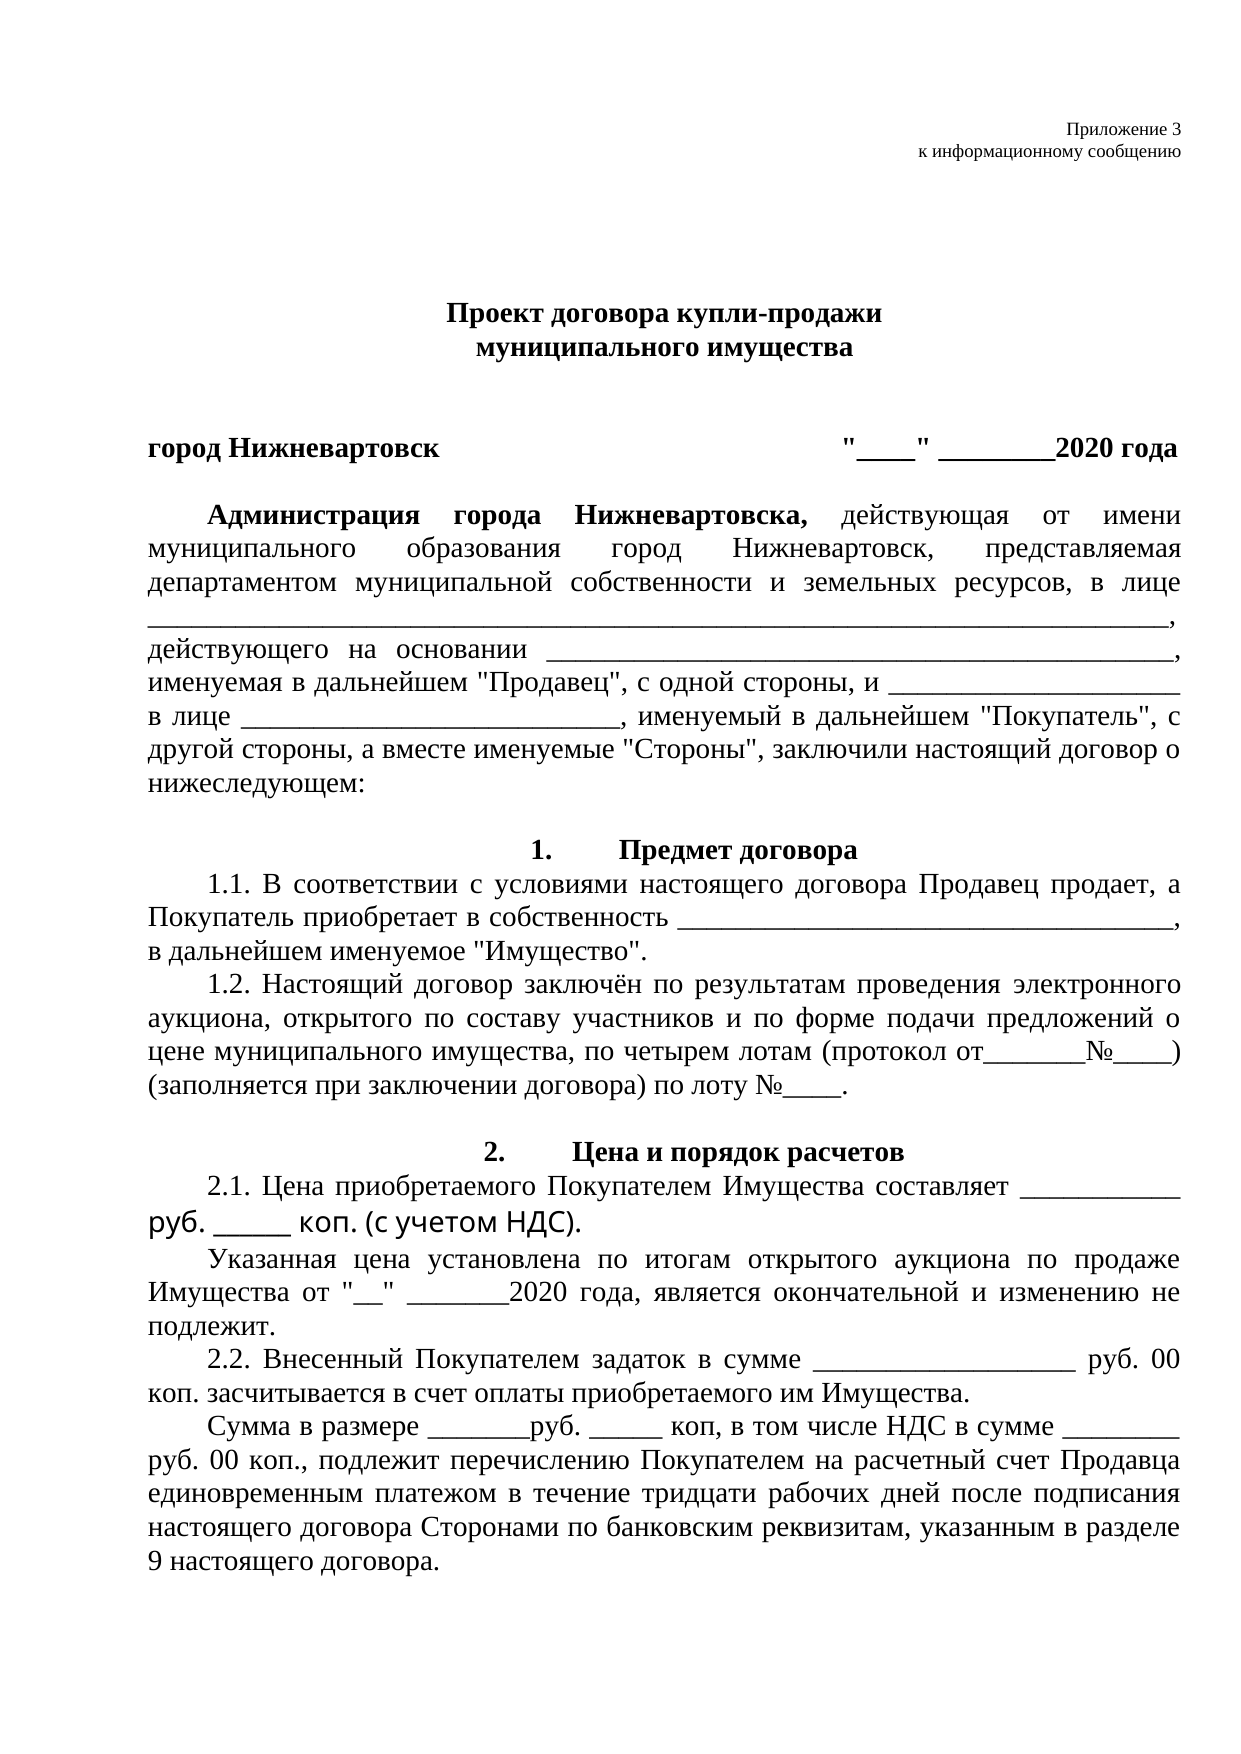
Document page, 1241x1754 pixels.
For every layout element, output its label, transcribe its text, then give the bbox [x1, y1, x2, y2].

text 2.2. Внесенный Покупателем задаток в сумме __________________ руб. 00 коп. засчитывается в счет оплаты приобретаемого им Имущества. [148, 1341, 1181, 1408]
text Администрация города Нижневартовска, действующая от имени муниципального образования город Нижневартовск, представляемая департаментом муниципальной собственности и земельных ресурсов, в лице ______________________________________________________________________, действующего на основании ___________________________________________, именуемая в дальнейшем "Продавец", с одной стороны, и ____________________ в лице __________________________, именуемый в дальнейшем "Покупатель", с другой стороны, а вместе именуемые "Стороны", заключили настоящий договор о нижеследующем: [148, 497, 1181, 799]
list Предмет договора [148, 832, 1181, 866]
text город Нижневартовск "____" ________2020 года [148, 430, 1181, 463]
text муниципального имущества [148, 329, 1181, 363]
text 1.1. В соответствии с условиями настоящего договора Продавец продает, а Покупатель приобретает в собственность __________________________________, в дальнейшем именуемое "Имущество". [148, 866, 1181, 966]
text к информационному сообщению [148, 140, 1181, 161]
text 2.1. Цена приобретаемого Покупателем Имущества составляет ___________ руб. ______ коп. (с учетом НДС). [148, 1168, 1181, 1241]
text Сумма в размере _______руб. _____ коп, в том числе НДС в сумме ________ руб. 00 коп., подлежит перечислению Покупателем на расчетный счет Продавца единовременным платежом в течение тридцати рабочих дней после подписания настоящего договора Сторонами по банковским реквизитам, указанным в разделе 9 настоящего договора. [148, 1408, 1181, 1576]
text Проект договора купли-продажи [148, 296, 1181, 329]
list Цена и порядок расчетов [148, 1134, 1181, 1168]
text 1.2. Настоящий договор заключён по результатам проведения электронного аукциона, открытого по составу участников и по форме подачи предложений о цене муниципального имущества, по четырем лотам (протокол от_______№____) (заполняется при заключении договора) по лоту №____. [148, 966, 1181, 1101]
text Приложение 3 [148, 118, 1181, 140]
text Указанная цена установлена по итогам открытого аукциона по продаже Имущества от "__" _______2020 года, является окончательной и изменению не подлежит. [148, 1241, 1181, 1341]
